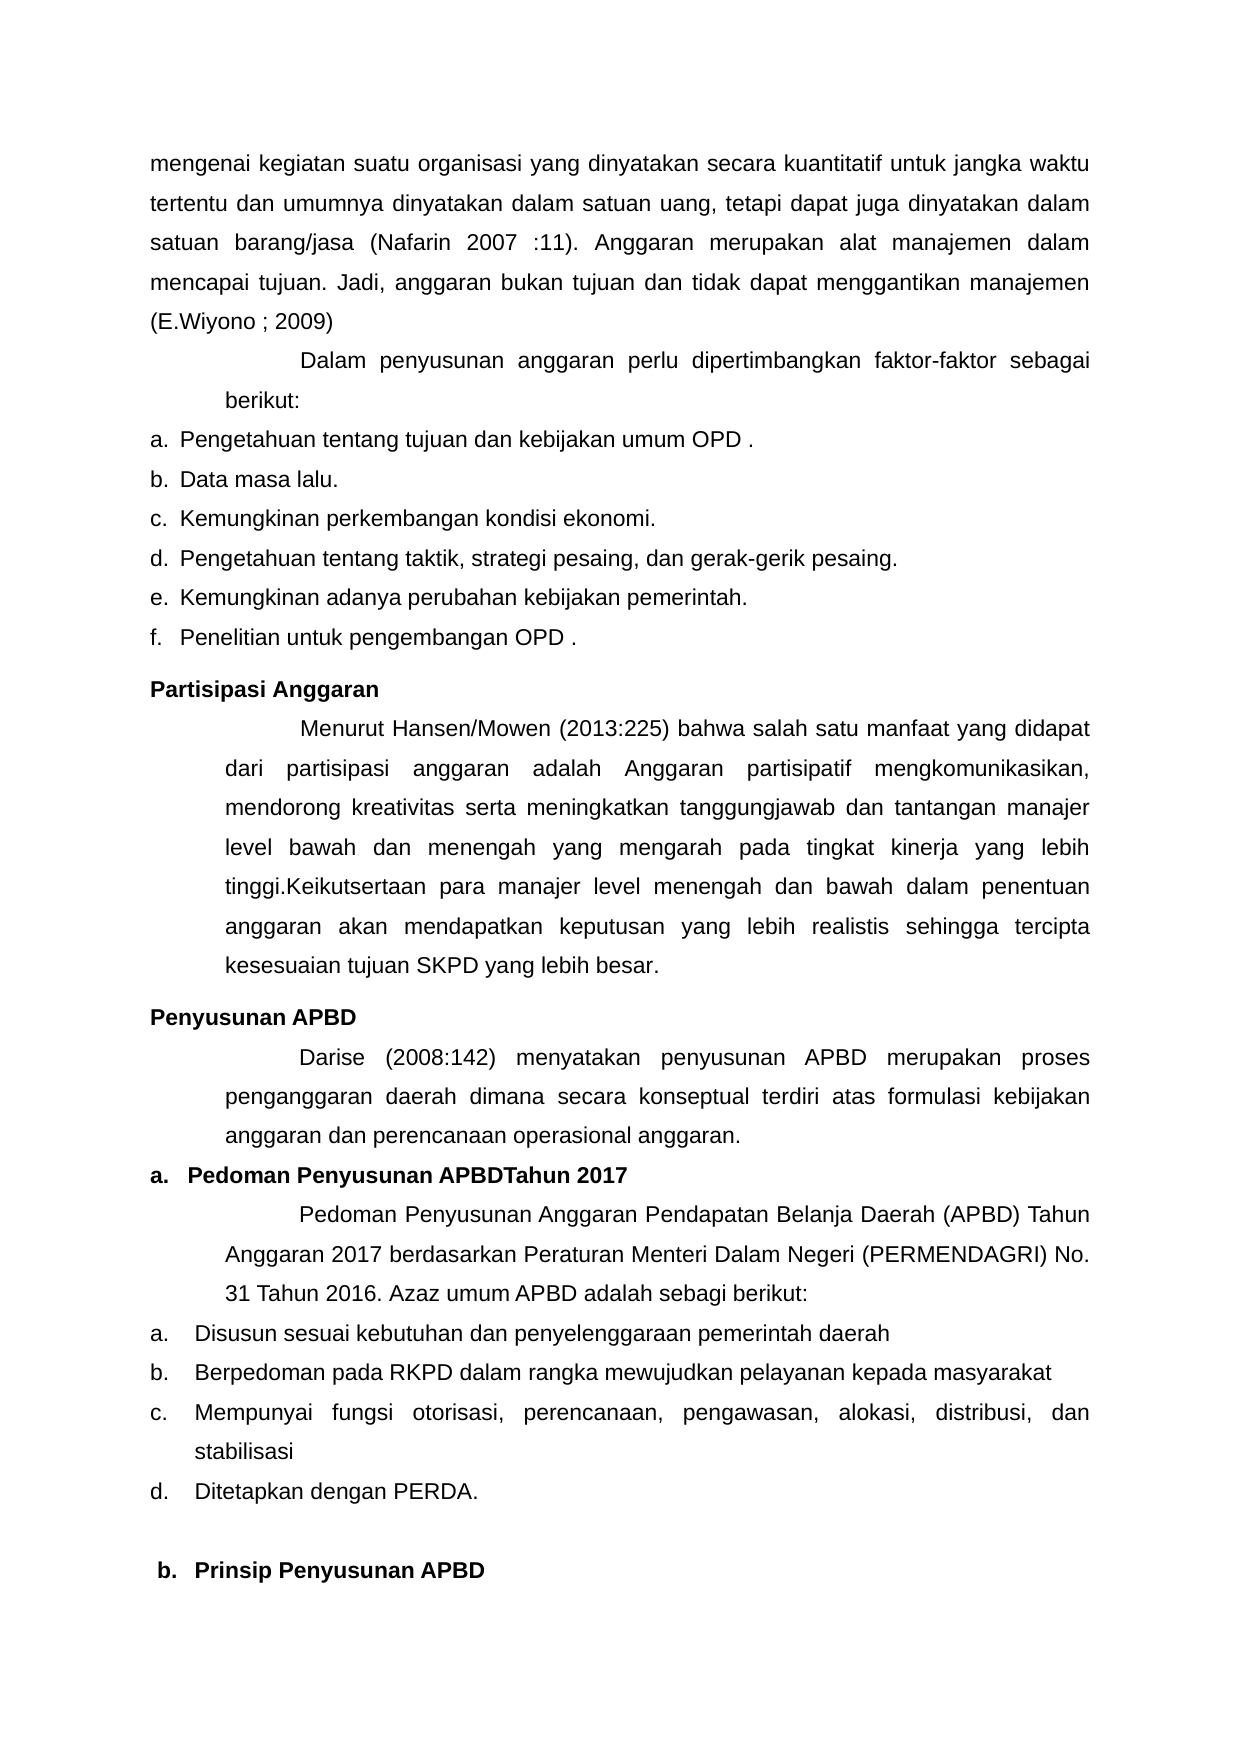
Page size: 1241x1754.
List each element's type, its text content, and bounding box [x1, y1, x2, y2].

list Pedoman Penyusunan APBDTahun 2017 [150, 1162, 1090, 1188]
list Partisipasi Anggaran [150, 676, 1090, 702]
text Menurut Hansen/Mowen (2013:225) bahwa salah satu manfaat yang didapat dari partisipasi anggaran adalah Anggaran partisipatif mengkomunikasikan, mendorong kreativitas serta meningkatkan tanggungjawab dan tantangan manajer level bawah dan menengah yang mengarah pada tingkat kinerja yang lebih tinggi.Keikutsertaan para manajer level menengah dan bawah dalam penentuan anggaran akan mendapatkan keputusan yang lebih realistis sehingga tercipta kesesuaian tujuan SKPD yang lebih besar. [225, 715, 1090, 978]
list Disusun sesuai kebutuhan dan penyelenggaraan pemerintah daerah [150, 1320, 1090, 1346]
text Pedoman Penyusunan Anggaran Pendapatan Belanja Daerah (APBD) Tahun Anggaran 2017 berdasarkan Peraturan Menteri Dalam Negeri (PERMENDAGRI) No. 31 Tahun 2016. Azaz umum APBD adalah sebagi berikut: [225, 1201, 1090, 1307]
list Prinsip Penyusunan APBD [157, 1557, 1090, 1583]
text Dalam penyusunan anggaran perlu dipertimbangkan faktor-faktor sebagai berikut: [225, 347, 1090, 413]
list Pengetahuan tentang taktik, strategi pesaing, dan gerak-gerik pesaing. [150, 545, 1090, 571]
list Kemungkinan perkembangan kondisi ekonomi. [150, 505, 1090, 532]
list Kemungkinan adanya perubahan kebijakan pemerintah. [150, 584, 1090, 611]
list Data masa lalu. [150, 466, 1090, 492]
list Pengetahuan tentang tujuan dan kebijakan umum OPD . [150, 426, 1090, 453]
list Penelitian untuk pengembangan OPD . [150, 624, 1090, 650]
text Darise (2008:142) menyatakan penyusunan APBD merupakan proses penganggaran daerah dimana secara konseptual terdiri atas formulasi kebijakan anggaran dan perencanaan operasional anggaran. [225, 1043, 1090, 1149]
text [150, 150, 1090, 334]
list Berpedoman pada RKPD dalam rangka mewujudkan pelayanan kepada masyarakat [150, 1359, 1090, 1386]
text Penyusunan APBD [150, 1004, 1090, 1030]
list Mempunyai fungsi otorisasi, perencanaan, pengawasan, alokasi, distribusi, dan stabilisasi [150, 1399, 1090, 1465]
list Ditetapkan dengan PERDA. [150, 1478, 1090, 1504]
